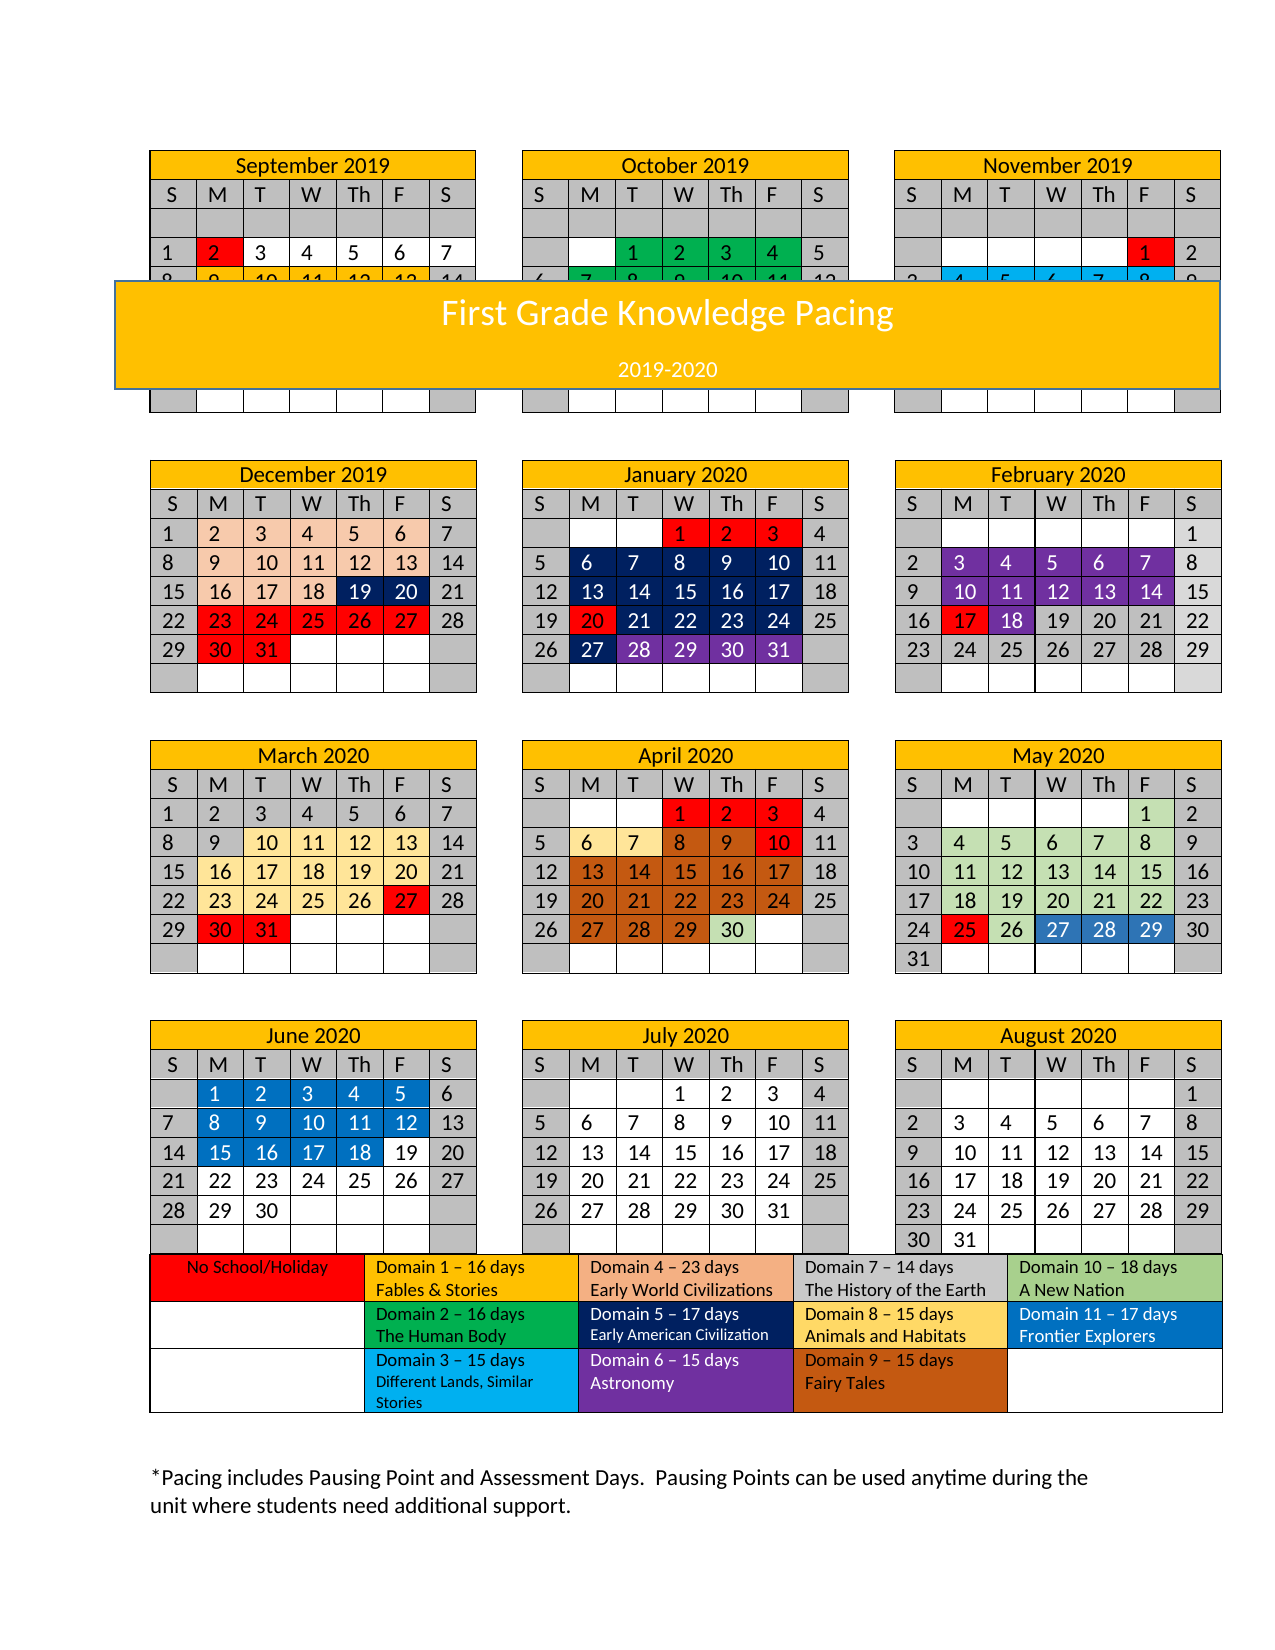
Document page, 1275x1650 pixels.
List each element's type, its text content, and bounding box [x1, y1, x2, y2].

table_header [476, 150, 522, 179]
table_cell 9 [244, 1109, 290, 1137]
table_cell 8 [663, 828, 709, 856]
table_cell [337, 944, 383, 972]
table_cell M [942, 770, 988, 798]
table_cell [477, 576, 522, 605]
table_cell 6 [384, 519, 429, 547]
table_cell Th [1082, 1050, 1128, 1078]
table_cell [523, 519, 569, 547]
table_cell 23 [710, 886, 755, 914]
table_cell [477, 547, 522, 576]
table_cell 26 [989, 915, 1034, 943]
table_cell S [151, 180, 196, 208]
table_cell 6 [570, 548, 616, 576]
table_cell 6 [523, 267, 568, 280]
table_cell 1 [1175, 519, 1221, 547]
table_cell 10 [244, 267, 289, 280]
table_cell [942, 390, 987, 412]
table_header April 2020 [523, 741, 848, 769]
table_cell [1175, 664, 1221, 692]
table_cell [523, 664, 569, 692]
table_cell [756, 390, 801, 412]
table_cell [569, 390, 615, 412]
table_cell [430, 1196, 476, 1224]
table_cell 16 [710, 577, 755, 605]
table_cell [477, 489, 522, 518]
table_cell [151, 1349, 364, 1412]
table_cell 18 [337, 1138, 383, 1166]
table_cell 11 [291, 828, 336, 856]
table_cell [1082, 1225, 1128, 1253]
table_cell [1008, 1349, 1222, 1412]
table_cell S [803, 770, 848, 798]
table_cell [895, 238, 941, 266]
table_cell 2 [1175, 799, 1221, 827]
table_cell [290, 390, 336, 412]
table_cell 22 [1175, 606, 1221, 634]
table_cell S [896, 490, 941, 518]
table_cell 21 [1082, 886, 1128, 914]
table_cell F [756, 180, 801, 208]
table_cell W [290, 180, 336, 208]
table_cell 9 [663, 267, 708, 280]
table_cell 19 [523, 606, 569, 634]
table_cell M [570, 490, 616, 518]
table_cell S [151, 490, 197, 518]
table_cell 3 [291, 1080, 336, 1107]
table_header March 2020 [151, 741, 476, 769]
table_cell T [989, 1050, 1034, 1078]
table_cell 1 [198, 1080, 243, 1107]
table_cell [523, 799, 569, 827]
table_cell 22 [1175, 1167, 1221, 1195]
table_cell 23 [1175, 886, 1221, 914]
table_cell 18 [989, 606, 1034, 634]
table_cell 6 [430, 1080, 476, 1107]
table_cell [198, 664, 243, 692]
table_cell W [663, 180, 708, 208]
table_cell 28 [151, 1196, 197, 1224]
table_cell [989, 944, 1034, 972]
table_cell 14 [430, 828, 476, 856]
table_cell F [383, 180, 429, 208]
table_cell 1 [151, 799, 197, 827]
table_cell 2 [710, 799, 755, 827]
table_cell 11 [803, 828, 848, 856]
table_cell 1 [1175, 1080, 1221, 1107]
table_cell [1129, 944, 1174, 972]
table_cell 26 [523, 915, 569, 943]
table_cell Th [710, 1050, 755, 1078]
table_cell [384, 944, 429, 972]
table_cell S [896, 770, 941, 798]
table_cell 5 [337, 238, 382, 266]
table_cell 1 [663, 519, 709, 547]
table_cell 10 [291, 1109, 336, 1137]
table_cell 9 [896, 1138, 941, 1166]
table_cell 12 [989, 857, 1034, 885]
table_cell 26 [337, 886, 383, 914]
table_cell Th [337, 770, 383, 798]
table_cell 17 [942, 606, 988, 634]
table_cell 24 [291, 1167, 336, 1195]
table_header [849, 460, 895, 488]
table_cell 3 [244, 238, 289, 266]
table_cell 30 [710, 915, 755, 943]
table_header November 2019 [895, 151, 1220, 179]
table_cell [477, 1049, 522, 1078]
table_cell M [942, 180, 987, 208]
table_header [477, 740, 522, 769]
table_cell [291, 664, 336, 692]
table_cell W [1036, 770, 1081, 798]
table_cell [1082, 238, 1127, 266]
table_cell [570, 944, 616, 972]
table_cell S [803, 490, 848, 518]
table_cell [291, 1225, 336, 1253]
table_cell 15 [1175, 1138, 1221, 1166]
table_cell [989, 1225, 1034, 1253]
table_cell 21 [617, 606, 662, 634]
table_cell 1 [151, 519, 197, 547]
table_cell [1036, 1225, 1081, 1253]
table_cell 22 [663, 1167, 709, 1195]
table_cell F [756, 1050, 802, 1078]
table_cell [709, 209, 755, 237]
table_cell [849, 634, 895, 663]
table_cell S [1175, 490, 1221, 518]
table_cell 8 [1175, 1109, 1221, 1137]
table_cell Th [710, 770, 755, 798]
table_cell [1035, 390, 1081, 412]
table_cell 23 [198, 606, 243, 634]
table_cell [384, 915, 429, 943]
table_cell 15 [1175, 577, 1221, 605]
table_cell 4 [291, 799, 336, 827]
table_cell 10 [244, 548, 290, 576]
table_cell [1082, 799, 1128, 827]
table_cell 6 [384, 799, 429, 827]
table_cell 20 [570, 886, 616, 914]
table_cell [476, 266, 522, 280]
table_cell [570, 799, 616, 827]
table_cell Th [337, 1050, 383, 1078]
table_cell 20 [1036, 886, 1081, 914]
table_cell 25 [291, 886, 336, 914]
table_cell 23 [198, 886, 243, 914]
table_cell [849, 769, 895, 798]
table_cell [430, 635, 476, 663]
table_cell 11 [989, 1138, 1034, 1166]
table_cell W [291, 770, 336, 798]
table_cell 17 [244, 857, 290, 885]
table_cell 2 [710, 1080, 755, 1107]
table_cell 19 [989, 886, 1034, 914]
table_cell [849, 1049, 895, 1078]
table_cell M [569, 180, 615, 208]
table_cell 14 [151, 1138, 197, 1166]
table_cell [477, 1166, 522, 1195]
table_cell 28 [617, 1196, 662, 1224]
table_cell [523, 238, 568, 266]
table_cell 17 [244, 577, 290, 605]
table_header September 2019 [151, 151, 475, 179]
table_cell Th [337, 490, 383, 518]
table_cell 7 [1082, 267, 1127, 280]
table_cell [151, 944, 197, 972]
table_cell 25 [803, 1167, 848, 1195]
table_cell 14 [1129, 577, 1174, 605]
table_cell M [198, 1050, 243, 1078]
table_cell [849, 856, 895, 885]
table_cell 3 [756, 519, 802, 547]
table_cell 13 [570, 1138, 616, 1166]
table_cell M [198, 770, 243, 798]
table_cell 12 [337, 828, 383, 856]
table_cell [942, 799, 988, 827]
table_cell 11 [337, 1109, 383, 1137]
table_cell 15 [151, 857, 197, 885]
table_cell [617, 799, 662, 827]
table_cell [617, 664, 662, 692]
table_cell W [1036, 490, 1081, 518]
table_cell 11 [756, 267, 801, 280]
table_cell 27 [1082, 1196, 1128, 1224]
table_cell [291, 1196, 336, 1224]
table_cell 29 [198, 1196, 243, 1224]
table_cell 7 [430, 799, 476, 827]
table_cell 16 [1175, 857, 1221, 885]
table_cell [151, 390, 196, 412]
table_cell 21 [430, 857, 476, 885]
table_cell 8 [198, 1109, 243, 1137]
table_cell 11 [290, 267, 336, 280]
table_cell 27 [384, 606, 429, 634]
table_cell [477, 663, 522, 692]
table_cell 1 [151, 238, 196, 266]
table_cell 5 [1036, 548, 1081, 576]
table_cell T [244, 180, 289, 208]
table_cell 22 [1129, 886, 1174, 914]
table_cell [430, 1225, 476, 1253]
table_cell 6 [383, 238, 429, 266]
table_cell [477, 1108, 522, 1137]
table_cell T [989, 490, 1034, 518]
table_cell [476, 390, 522, 412]
table_cell [1082, 944, 1128, 972]
table_cell 7 [617, 828, 662, 856]
table_cell 1 [1128, 238, 1174, 266]
table_cell 27 [384, 886, 429, 914]
table_cell T [244, 1050, 290, 1078]
table_cell 9 [198, 828, 243, 856]
table_cell [1036, 799, 1081, 827]
table_cell 11 [291, 548, 336, 576]
table_cell 21 [617, 886, 662, 914]
table_cell [803, 635, 848, 663]
table_cell 19 [1036, 1167, 1081, 1195]
table_cell [291, 635, 336, 663]
table_cell 29 [663, 1196, 709, 1224]
table_cell 25 [942, 915, 988, 943]
table_cell 12 [1036, 577, 1081, 605]
table_cell 18 [989, 1167, 1034, 1195]
table_cell M [570, 1050, 616, 1078]
table_cell 23 [244, 1167, 290, 1195]
table_cell [617, 1225, 662, 1253]
table_cell [895, 209, 941, 237]
table_cell 10 [942, 1138, 988, 1166]
table_cell [477, 885, 522, 914]
table_cell [337, 635, 383, 663]
table_cell [1035, 238, 1081, 266]
table_cell [663, 209, 708, 237]
table_cell 2 [896, 1109, 941, 1137]
table_cell W [1036, 1050, 1081, 1078]
table_cell [802, 209, 848, 237]
table_cell 4 [803, 1080, 848, 1107]
table_cell 5 [523, 828, 569, 856]
table_cell [896, 664, 941, 692]
table_cell 7 [617, 1109, 662, 1137]
table_cell 10 [896, 857, 941, 885]
table_cell 6 [570, 828, 616, 856]
table_cell [616, 209, 662, 237]
table_cell T [616, 180, 662, 208]
table_cell 17 [942, 1167, 988, 1195]
table_cell 29 [1175, 1196, 1221, 1224]
table_cell [849, 1079, 895, 1107]
table_cell 23 [896, 635, 941, 663]
table_cell 15 [1129, 857, 1174, 885]
table_cell [942, 519, 988, 547]
table_cell [477, 943, 522, 972]
table_cell 11 [942, 857, 988, 885]
table_header Domain 10 – 18 days A New Nation [1008, 1255, 1222, 1301]
table_cell [1036, 519, 1081, 547]
table_cell 26 [523, 1196, 569, 1224]
table_cell 12 [802, 267, 848, 280]
table_cell 26 [384, 1167, 429, 1195]
table_cell 5 [989, 828, 1034, 856]
table_cell W [1035, 180, 1081, 208]
table_cell 16 [244, 1138, 290, 1166]
table_header [477, 460, 522, 488]
table_cell 17 [756, 857, 802, 885]
table_cell 5 [384, 1080, 429, 1107]
table_cell [942, 238, 987, 266]
table_cell 26 [1036, 635, 1081, 663]
table_cell [849, 1224, 895, 1253]
table_cell 16 [198, 857, 243, 885]
table_header Domain 4 – 23 days Early World Civilizations [579, 1255, 793, 1301]
table_cell 4 [291, 519, 336, 547]
table_cell [988, 209, 1034, 237]
table_cell 13 [570, 577, 616, 605]
table_cell [663, 944, 709, 972]
table_cell 28 [617, 635, 662, 663]
table_cell 18 [803, 577, 848, 605]
table_cell [849, 1108, 895, 1137]
table_cell 2 [896, 548, 941, 576]
table_cell 3 [895, 267, 941, 280]
table_cell 24 [756, 606, 802, 634]
table_cell [570, 664, 616, 692]
table_cell [291, 915, 336, 943]
table_cell Domain 9 – 15 days Fairy Tales [794, 1349, 1007, 1412]
table_cell 5 [337, 799, 383, 827]
table_cell [849, 605, 895, 634]
table_cell [709, 390, 755, 412]
table_cell T [617, 1050, 662, 1078]
table_cell W [291, 1050, 336, 1078]
table_cell 25 [989, 635, 1034, 663]
table_cell 6 [1082, 548, 1128, 576]
table_cell 11 [989, 577, 1034, 605]
table_header August 2020 [896, 1021, 1221, 1049]
table_cell [523, 944, 569, 972]
table_cell [710, 1225, 755, 1253]
table_cell 4 [989, 548, 1034, 576]
table_cell S [523, 1050, 569, 1078]
table_cell 10 [756, 1109, 802, 1137]
table_cell 6 [1035, 267, 1081, 280]
table_cell [569, 209, 615, 237]
table_cell [337, 915, 383, 943]
table_cell 19 [384, 1138, 429, 1166]
table_cell 3 [896, 828, 941, 856]
table_cell 18 [803, 857, 848, 885]
table_cell [383, 390, 429, 412]
table_cell 25 [803, 886, 848, 914]
table_cell 28 [1129, 635, 1174, 663]
table_cell 20 [384, 857, 429, 885]
table_cell [756, 209, 801, 237]
table_cell 18 [291, 577, 336, 605]
table_cell 19 [1036, 606, 1081, 634]
table_cell [570, 1225, 616, 1253]
table_cell 18 [291, 857, 336, 885]
table_cell T [617, 490, 662, 518]
table_cell 21 [617, 1167, 662, 1195]
table_cell S [1175, 1050, 1221, 1078]
table_cell 30 [198, 915, 243, 943]
table_cell 29 [1175, 635, 1221, 663]
table_cell 14 [1129, 1138, 1174, 1166]
table_cell 6 [1082, 1109, 1128, 1137]
table_cell 10 [244, 828, 290, 856]
table_cell T [244, 770, 290, 798]
table_cell Th [1082, 770, 1128, 798]
table_cell 31 [756, 1196, 802, 1224]
table_cell [1082, 209, 1127, 237]
table_cell [151, 209, 196, 237]
table_cell 4 [803, 519, 848, 547]
table_cell 14 [430, 548, 476, 576]
table_cell 24 [756, 886, 802, 914]
table_cell 7 [569, 267, 615, 280]
table_cell 3 [756, 799, 802, 827]
table_cell 4 [756, 238, 801, 266]
table_cell [756, 1225, 802, 1253]
table_cell 9 [1175, 267, 1220, 280]
table_cell S [430, 770, 476, 798]
table_cell [896, 1080, 941, 1107]
table_cell [151, 1302, 364, 1348]
table_cell 7 [151, 1109, 197, 1137]
table_cell 5 [802, 238, 848, 266]
table_cell [1082, 519, 1128, 547]
table_cell 5 [523, 548, 569, 576]
table_cell Domain 3 – 15 days Different Lands, Similar Stories [365, 1349, 578, 1412]
table_cell [617, 944, 662, 972]
table_cell [383, 209, 429, 237]
table_cell [1128, 209, 1174, 237]
table_cell 12 [337, 267, 382, 280]
table_cell Th [709, 180, 755, 208]
table_cell S [895, 180, 941, 208]
table_cell F [756, 770, 802, 798]
table_cell [1175, 390, 1220, 412]
table_cell [849, 179, 894, 208]
table_cell 6 [570, 1109, 616, 1137]
table_cell W [663, 1050, 709, 1078]
table_cell 30 [1175, 915, 1221, 943]
table_cell 2 [663, 238, 708, 266]
table_cell [849, 576, 895, 605]
table_cell 24 [942, 635, 988, 663]
table_cell 28 [1082, 915, 1128, 943]
table_cell 9 [1175, 828, 1221, 856]
table_cell [477, 856, 522, 885]
table_cell [430, 915, 476, 943]
table_cell T [244, 490, 290, 518]
table_cell [849, 663, 895, 692]
table_cell [337, 1225, 383, 1253]
table_cell 12 [384, 1109, 429, 1137]
table_cell S [896, 1050, 941, 1078]
table_cell [430, 390, 475, 412]
table_cell [384, 1225, 429, 1253]
table_cell 19 [523, 886, 569, 914]
table_cell [942, 664, 988, 692]
table_cell Th [1082, 180, 1127, 208]
table_cell 15 [663, 577, 709, 605]
table_header December 2019 [151, 461, 476, 488]
table_cell Domain 6 – 15 days Astronomy [579, 1349, 793, 1412]
table_cell 13 [570, 857, 616, 885]
table_cell 31 [244, 915, 290, 943]
table_cell [337, 390, 382, 412]
table_cell [477, 769, 522, 798]
table_cell 29 [663, 635, 709, 663]
table_cell [290, 209, 336, 237]
table_header [849, 740, 895, 769]
table_cell [197, 390, 243, 412]
table_cell 8 [151, 267, 196, 280]
table_cell 5 [337, 519, 383, 547]
table_cell [570, 519, 616, 547]
table_cell 8 [151, 548, 197, 576]
table_cell [803, 664, 848, 692]
table_cell 19 [337, 577, 383, 605]
table_cell [989, 1080, 1034, 1107]
table_header [849, 150, 894, 179]
table_cell 31 [942, 1225, 988, 1253]
table_cell 13 [384, 828, 429, 856]
table_cell 16 [896, 1167, 941, 1195]
table_cell 17 [756, 1138, 802, 1166]
table_cell [989, 664, 1034, 692]
table_cell 25 [291, 606, 336, 634]
table_cell 10 [942, 577, 988, 605]
table_cell 2 [710, 519, 755, 547]
table_cell 9 [710, 1109, 755, 1137]
table_cell 24 [756, 1167, 802, 1195]
table_cell 15 [663, 857, 709, 885]
table_cell 2 [1175, 238, 1220, 266]
table_cell 14 [1082, 857, 1128, 885]
table_cell [477, 634, 522, 663]
table_cell 18 [803, 1138, 848, 1166]
table_cell 30 [244, 1196, 290, 1224]
table_cell 20 [570, 1167, 616, 1195]
table_cell 27 [1082, 635, 1128, 663]
table_cell F [756, 490, 802, 518]
table_cell [1036, 1080, 1081, 1107]
table_cell [1129, 519, 1174, 547]
table_cell 27 [430, 1167, 476, 1195]
table_cell 2 [244, 1080, 290, 1107]
table_cell 15 [151, 577, 197, 605]
table_cell [663, 390, 708, 412]
table_cell 5 [1036, 1109, 1081, 1137]
table_cell 16 [198, 577, 243, 605]
table_cell [663, 1225, 709, 1253]
table_cell [803, 915, 848, 943]
table_cell [663, 664, 709, 692]
table_header October 2019 [523, 151, 848, 179]
table_cell [849, 489, 895, 518]
table_cell Domain 11 – 17 days Frontier Explorers [1008, 1302, 1222, 1348]
table_cell [942, 1080, 988, 1107]
table_cell 17 [291, 1138, 336, 1166]
table_cell [1082, 1080, 1128, 1107]
table_cell 20 [1082, 1167, 1128, 1195]
table_cell 14 [617, 1138, 662, 1166]
table_cell 22 [151, 606, 197, 634]
table_cell 13 [1082, 577, 1128, 605]
table_cell [477, 798, 522, 827]
table_cell [756, 664, 802, 692]
table_cell [849, 547, 895, 576]
table_header Domain 7 – 14 days The History of the Earth [794, 1255, 1007, 1301]
table_cell 6 [1036, 828, 1081, 856]
table_cell 8 [1175, 548, 1221, 576]
table_cell [384, 664, 429, 692]
table_cell 10 [709, 267, 755, 280]
table_cell 4 [803, 799, 848, 827]
table_cell [477, 1224, 522, 1253]
table_cell 1 [663, 799, 709, 827]
table_cell 3 [709, 238, 755, 266]
table_cell [849, 208, 894, 237]
table_cell [476, 179, 522, 208]
table_cell 25 [337, 1167, 383, 1195]
table_header No School/Holiday [151, 1255, 364, 1301]
table_cell [849, 1137, 895, 1166]
table_cell M [570, 770, 616, 798]
table_cell 16 [710, 857, 755, 885]
table_cell 27 [570, 635, 616, 663]
table_cell 13 [383, 267, 429, 280]
table_cell [198, 944, 243, 972]
table_cell 25 [803, 606, 848, 634]
table_cell 1 [616, 238, 662, 266]
table_cell [803, 1196, 848, 1224]
table_cell [988, 238, 1034, 266]
table_cell [896, 519, 941, 547]
table_cell [244, 664, 290, 692]
table_cell [1129, 1080, 1174, 1107]
table_cell 15 [198, 1138, 243, 1166]
table_cell [849, 390, 894, 412]
table_cell 29 [151, 635, 197, 663]
table_cell [617, 519, 662, 547]
table_cell [523, 1225, 569, 1253]
table_cell [477, 1195, 522, 1224]
table_cell 28 [1129, 1196, 1174, 1224]
table_cell 22 [663, 606, 709, 634]
table_cell 28 [430, 886, 476, 914]
table_cell [849, 943, 895, 972]
table_cell 22 [151, 886, 197, 914]
table_cell 3 [244, 519, 290, 547]
table_cell [1129, 1225, 1174, 1253]
table_cell 27 [1036, 915, 1081, 943]
table_cell 10 [756, 828, 802, 856]
table_cell 15 [663, 1138, 709, 1166]
table_cell [849, 1166, 895, 1195]
table_cell 7 [430, 238, 475, 266]
table_cell 9 [896, 577, 941, 605]
table_cell [523, 1080, 569, 1107]
table_cell W [663, 490, 709, 518]
table_cell 4 [942, 267, 987, 280]
table_cell 30 [198, 635, 243, 663]
table_cell [244, 390, 289, 412]
table_cell 23 [710, 1167, 755, 1195]
table_cell T [989, 770, 1034, 798]
table_cell F [384, 1050, 429, 1078]
table_cell 10 [756, 548, 802, 576]
table_cell 8 [1128, 267, 1174, 280]
table_cell S [430, 1050, 476, 1078]
table_cell S [430, 490, 476, 518]
table_header January 2020 [523, 461, 848, 488]
table_cell S [430, 180, 475, 208]
table_cell 12 [337, 548, 383, 576]
table_cell S [1175, 180, 1220, 208]
table_cell [523, 390, 568, 412]
table_cell [1129, 664, 1174, 692]
table_cell [337, 1196, 383, 1224]
table_cell 24 [896, 915, 941, 943]
table_cell 11 [803, 1109, 848, 1137]
table_cell M [197, 180, 243, 208]
table_cell 2 [198, 799, 243, 827]
table_cell 12 [523, 1138, 569, 1166]
table_cell 11 [803, 548, 848, 576]
table_cell S [802, 180, 848, 208]
table_cell F [1128, 180, 1174, 208]
table_cell [430, 209, 475, 237]
table_cell [384, 1196, 429, 1224]
table_cell T [617, 770, 662, 798]
table_cell [756, 915, 802, 943]
table_cell F [1129, 1050, 1174, 1078]
table_cell 20 [1082, 606, 1128, 634]
table_cell [710, 944, 755, 972]
table_cell [802, 390, 848, 412]
table_cell 8 [1129, 828, 1174, 856]
table_cell 7 [430, 519, 476, 547]
table_cell [477, 827, 522, 856]
table_cell [337, 664, 383, 692]
table_cell Th [710, 490, 755, 518]
table_cell 31 [756, 635, 802, 663]
table_cell [895, 390, 941, 412]
table_cell S [523, 770, 569, 798]
table_cell 2 [198, 519, 243, 547]
table_cell [849, 827, 895, 856]
table_cell 30 [710, 635, 755, 663]
table_cell [989, 519, 1034, 547]
table_cell 3 [942, 1109, 988, 1137]
table_cell 21 [1129, 1167, 1174, 1195]
table_cell [337, 209, 382, 237]
table_cell [1036, 944, 1081, 972]
table_cell 22 [663, 886, 709, 914]
table_cell 23 [710, 606, 755, 634]
table_header Domain 1 – 16 days Fables & Stories [365, 1255, 578, 1301]
table_cell [803, 1225, 848, 1253]
table_cell W [291, 490, 336, 518]
table_cell 2 [197, 238, 243, 266]
table_cell 14 [617, 577, 662, 605]
table_cell [756, 944, 802, 972]
table_cell [523, 209, 568, 237]
table_cell [244, 944, 290, 972]
table_cell [244, 1225, 290, 1253]
table_cell S [151, 1050, 197, 1078]
table_cell [151, 664, 197, 692]
table_cell 9 [198, 548, 243, 576]
table_cell [710, 664, 755, 692]
table_cell 4 [337, 1080, 383, 1107]
table_cell [477, 518, 522, 547]
table_cell 27 [570, 1196, 616, 1224]
table_cell 24 [942, 1196, 988, 1224]
table_header July 2020 [523, 1021, 848, 1049]
table_cell 4 [290, 238, 336, 266]
table_cell 28 [617, 915, 662, 943]
table_cell 26 [337, 606, 383, 634]
table_cell [617, 1080, 662, 1107]
table_cell Domain 2 – 16 days The Human Body [365, 1302, 578, 1348]
table_cell 7 [1082, 828, 1128, 856]
table_cell [244, 209, 289, 237]
table_cell [849, 798, 895, 827]
table_cell 8 [663, 1109, 709, 1137]
table_cell [477, 605, 522, 634]
table_cell [476, 237, 522, 266]
table_cell 30 [896, 1225, 941, 1253]
table_cell [1082, 390, 1127, 412]
table_cell 21 [1129, 606, 1174, 634]
table_cell 9 [197, 267, 243, 280]
table_cell [197, 209, 243, 237]
table_header [849, 1020, 895, 1049]
table_cell 26 [1036, 1196, 1081, 1224]
table_cell [291, 944, 336, 972]
table_cell 4 [942, 828, 988, 856]
table_cell 7 [1129, 1109, 1174, 1137]
table_cell 3 [756, 1080, 802, 1107]
table_cell 28 [430, 606, 476, 634]
table_cell 21 [151, 1167, 197, 1195]
table_cell 16 [896, 606, 941, 634]
table_cell 24 [244, 886, 290, 914]
table_cell [430, 944, 476, 972]
table_cell 29 [1129, 915, 1174, 943]
table_cell 19 [523, 1167, 569, 1195]
table_header February 2020 [896, 461, 1221, 488]
table_cell S [523, 180, 568, 208]
table_cell 7 [617, 548, 662, 576]
table_cell F [1129, 770, 1174, 798]
table_header May 2020 [896, 741, 1221, 769]
table_cell [477, 1137, 522, 1166]
table_cell M [942, 490, 988, 518]
table_cell 19 [337, 857, 383, 885]
table_cell [849, 266, 894, 280]
table_cell 29 [151, 915, 197, 943]
table_cell [1128, 390, 1174, 412]
table_cell 12 [523, 857, 569, 885]
table_cell 21 [430, 577, 476, 605]
table_cell 7 [1129, 548, 1174, 576]
table_cell 17 [896, 886, 941, 914]
table_cell 31 [244, 635, 290, 663]
table_cell [989, 799, 1034, 827]
table_cell S [151, 770, 197, 798]
table_cell [849, 1195, 895, 1224]
table_cell [1175, 1225, 1221, 1253]
table_cell M [942, 1050, 988, 1078]
table_cell 9 [710, 828, 755, 856]
table_cell [896, 799, 941, 827]
table_cell [1035, 209, 1081, 237]
table_cell Domain 5 – 17 days Early American Civilization [579, 1302, 793, 1348]
table_cell 13 [1082, 1138, 1128, 1166]
table_cell [477, 914, 522, 943]
table_cell 23 [896, 1196, 941, 1224]
table_cell [1175, 209, 1220, 237]
table_cell [849, 518, 895, 547]
table_cell 29 [663, 915, 709, 943]
table_cell [616, 390, 662, 412]
table_cell [151, 1080, 197, 1107]
table_cell [942, 944, 988, 972]
table_cell [1175, 944, 1221, 972]
table_cell 3 [942, 548, 988, 576]
table_cell F [384, 490, 429, 518]
table_cell 31 [896, 944, 941, 972]
table_cell [849, 885, 895, 914]
table_cell [476, 208, 522, 237]
table_cell 8 [663, 548, 709, 576]
table_cell 26 [523, 635, 569, 663]
table_cell 12 [523, 577, 569, 605]
table_cell 5 [988, 267, 1034, 280]
table_cell 3 [244, 799, 290, 827]
table_cell [1036, 664, 1081, 692]
table_header June 2020 [151, 1021, 476, 1049]
table_cell [849, 237, 894, 266]
table_cell [849, 914, 895, 943]
table_cell 1 [1129, 799, 1174, 827]
table_cell S [803, 1050, 848, 1078]
table_cell [988, 390, 1034, 412]
table_cell 13 [430, 1109, 476, 1137]
table_cell 13 [384, 548, 429, 576]
table_cell [803, 944, 848, 972]
table_cell [570, 1080, 616, 1107]
table_cell 4 [989, 1109, 1034, 1137]
table_cell 9 [710, 548, 755, 576]
table_cell 18 [942, 886, 988, 914]
table_cell 27 [570, 915, 616, 943]
table_cell M [198, 490, 243, 518]
table_cell 30 [710, 1196, 755, 1224]
table_cell 8 [151, 828, 197, 856]
table_cell [384, 635, 429, 663]
table_cell [430, 664, 476, 692]
table_cell 13 [1036, 857, 1081, 885]
table_cell 24 [244, 606, 290, 634]
table_cell [569, 238, 615, 266]
table_cell [942, 209, 987, 237]
table_cell Th [337, 180, 382, 208]
table_cell 16 [710, 1138, 755, 1166]
table_header [477, 1020, 522, 1049]
table_cell 14 [430, 267, 475, 280]
table_cell [1082, 664, 1128, 692]
table_cell 1 [663, 1080, 709, 1107]
table_cell 14 [617, 857, 662, 885]
table_cell 25 [989, 1196, 1034, 1224]
table_cell 20 [430, 1138, 476, 1166]
table_cell 20 [570, 606, 616, 634]
table_cell 20 [384, 577, 429, 605]
table_cell [151, 1225, 197, 1253]
table_cell Domain 8 – 15 days Animals and Habitats [794, 1302, 1007, 1348]
table_cell 17 [756, 577, 802, 605]
table_cell 5 [523, 1109, 569, 1137]
table_cell S [523, 490, 569, 518]
table_cell 8 [616, 267, 662, 280]
table_cell [198, 1225, 243, 1253]
table_cell T [988, 180, 1034, 208]
table_cell 22 [198, 1167, 243, 1195]
table_cell Th [1082, 490, 1128, 518]
table_cell F [384, 770, 429, 798]
table_cell F [1129, 490, 1174, 518]
table_cell S [1175, 770, 1221, 798]
table_cell W [663, 770, 709, 798]
table_cell 12 [1036, 1138, 1081, 1166]
table_cell [477, 1079, 522, 1107]
